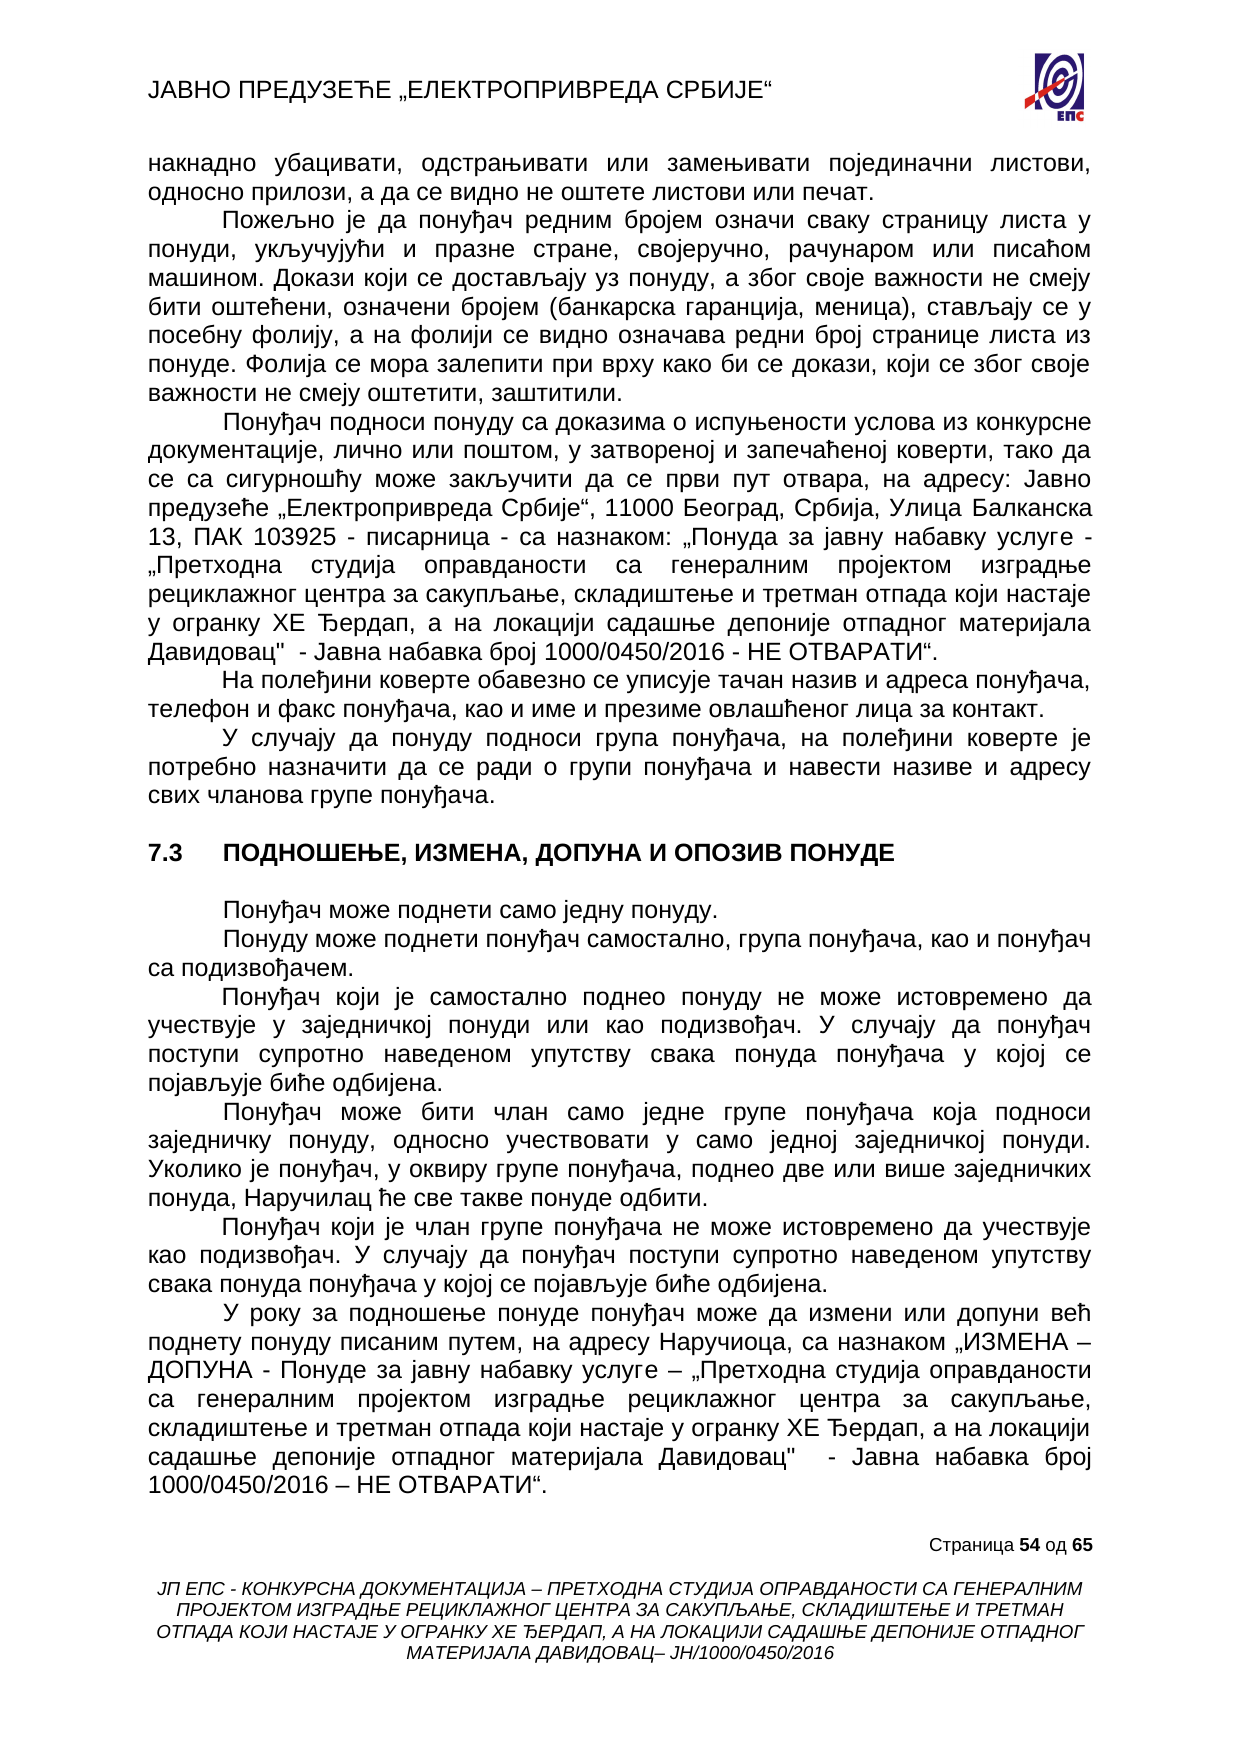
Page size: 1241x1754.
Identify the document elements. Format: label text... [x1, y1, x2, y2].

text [148, 148, 1092, 205]
text У року за подношење понуде понуђач може да измени или допуни већ поднету понуду писаним путем, на адресу Наручиоца, са назнаком „ИЗМЕНА – ДОПУНА - Понуде за јавну набавку услуге – „Претходна студија оправданости са генералним пројектом изградње рециклажног центра за сакупљање, складиштење и третман отпада који настаје у огранку ХЕ Ђердап, а на локацији садашње депоније отпадног материјала Давидовац" - Јавна набавка број 1000/0450/2016 – НЕ ОТВАРАТИ“. [148, 1298, 1092, 1499]
text У случају да понуду подноси група понуђача, на полеђини коверте је потребно назначити да се ради о групи понуђача и навести називе и адресу свих чланова групе понуђача. [148, 723, 1092, 809]
text Понуђач може бити члан само једне групе понуђача која подноси заједничку понуду, односно учествовати у само једној заједничкој понуди. Уколико је понуђач, у оквиру групе понуђача, поднео две или више заједничких понуда, Наручилац ће све такве понуде одбити. [148, 1096, 1092, 1211]
text Понуђач подноси понуду са доказима о испуњености услова из конкурсне документације, лично или поштом, у затвореној и запечаћеној коверти, тако да се са сигурношћу може закључити да се први пут отвара, на адресу: Јавно предузеће „Електропривреда Србије“, 11000 Београд, Србија, Улица Балканска 13, ПАК 103925 - писарница - са назнаком: „Понуда за јавну набавку услуге - „Претходна студија оправданости са генералним пројектом изградње рециклажног центра за сакупљање, складиштење и третман отпада који настаје у огранку ХЕ Ђердап, а на локацији садашње депоније отпадног материјала Давидовац" - Јавна набавка број 1000/0450/2016 - НЕ ОТВАРАТИ“. [148, 406, 1092, 665]
text Пожељно је да понуђач редним бројем означи сваку страницу листа у понуди, укључујући и празне стране, својеручно, рачунаром или писаћом машином. Докази који се достављају уз понуду, а због своје важности не смеју бити оштећени, означени бројем (банкарска гаранција, меница), стављају се у посебну фолију, а на фолији се видно означава редни број странице листа из понуде. Фолија се мора залепити при врху како би се докази, који се због своје важности не смеју оштетити, заштитили. [148, 205, 1092, 406]
text На полеђини коверте обавезно се уписује тачан назив и адреса понуђача, телефон и факс понуђача, као и име и презиме овлашћеног лица за контакт. [148, 665, 1092, 723]
text Понуду може поднети понуђач самостално, група понуђача, као и понуђач са подизвођачем. [148, 924, 1092, 981]
subtitle 7.3 ПОДНОШЕЊЕ, ИЗМЕНА, ДОПУНА И ОПОЗИВ ПОНУДЕ [148, 838, 1092, 866]
text Понуђач који је члан групе понуђача не може истовремено да учествује као подизвођач. У случају да понуђач поступи супротно наведеном упутству свака понуда понуђача у којој се појављује биће одбијена. [148, 1211, 1092, 1298]
text Понуђач који је самостално поднео понуду не може истовремено да учествује у заједничкој понуди или као подизвођач. У случају да понуђач поступи супротно наведеном упутству свака понуда понуђача у којој се појављује биће одбијена. [148, 981, 1092, 1096]
text Понуђач може поднети само једну понуду. [148, 895, 1092, 924]
picture [1017, 49, 1092, 128]
